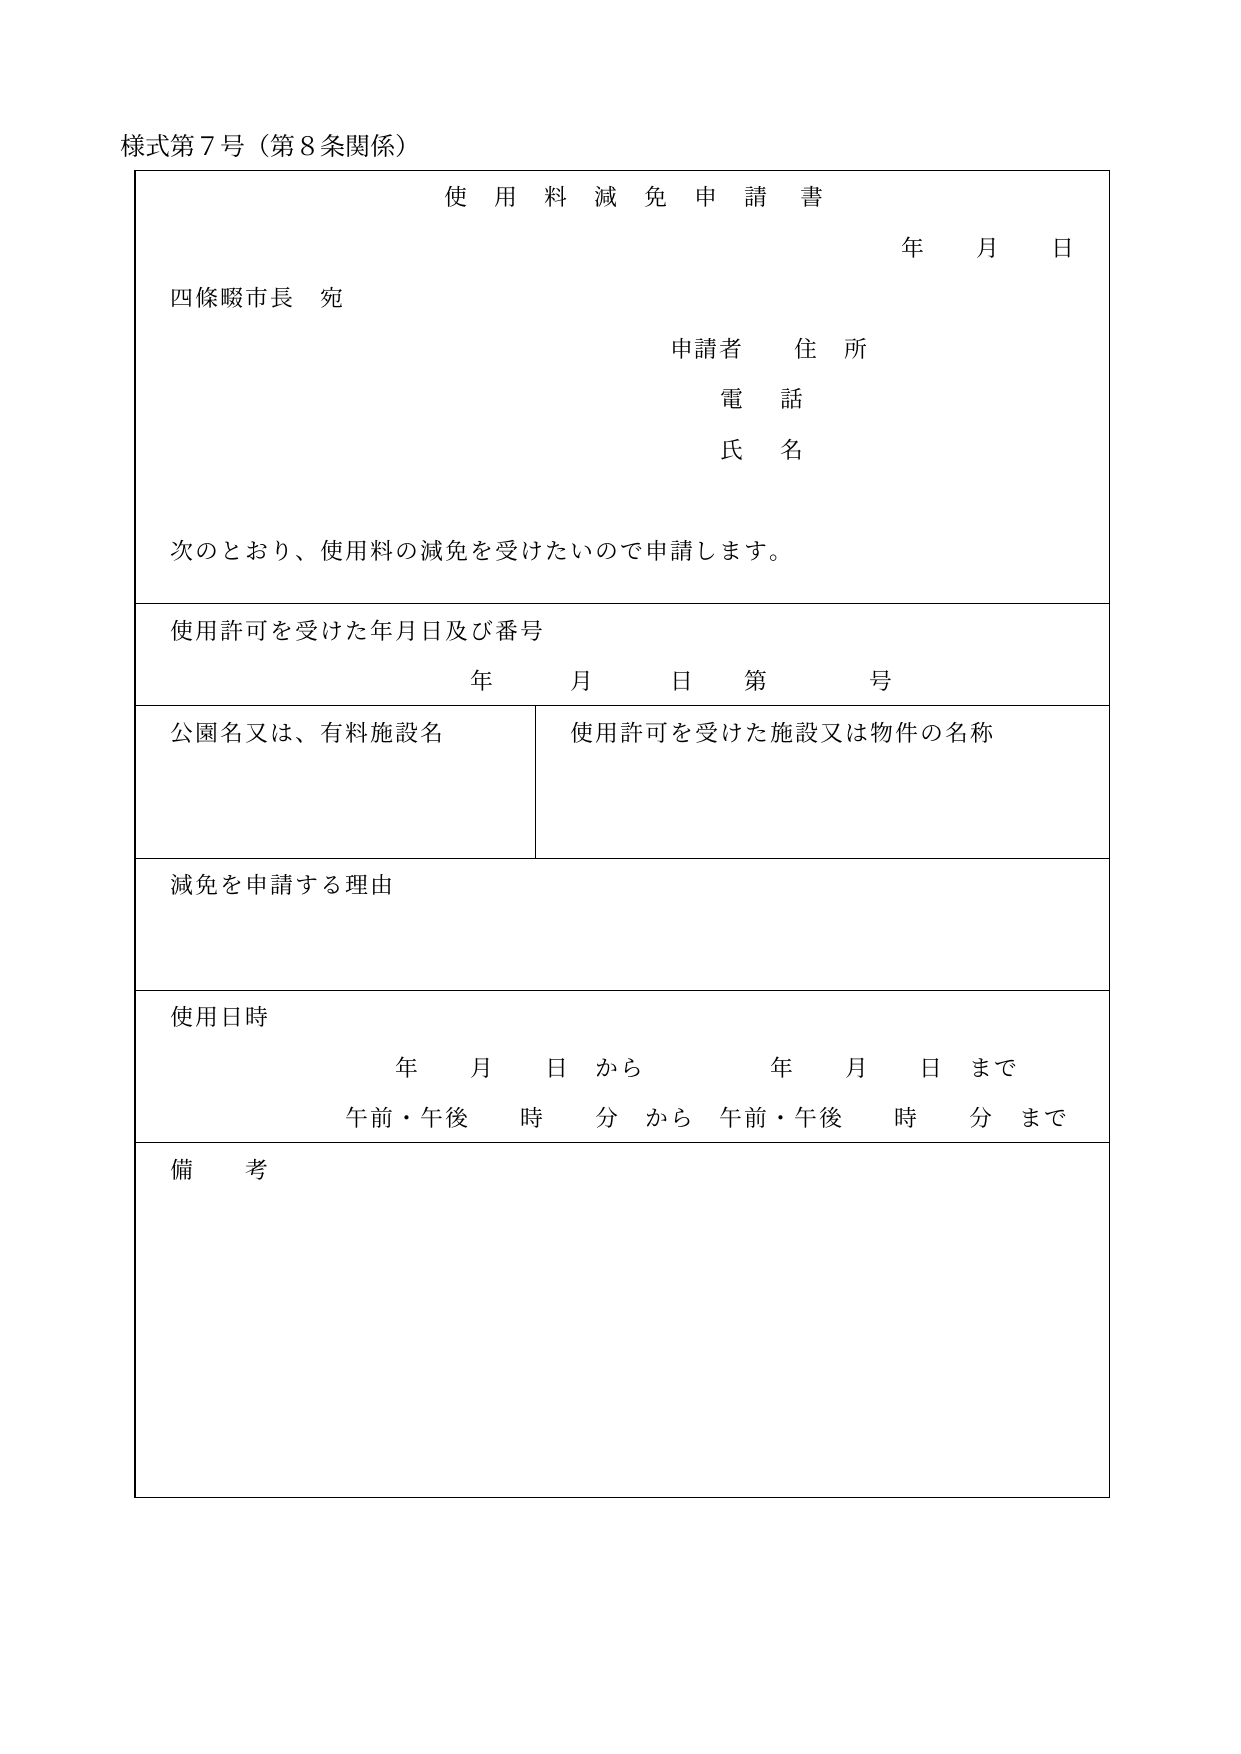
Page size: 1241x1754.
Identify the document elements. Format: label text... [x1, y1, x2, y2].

table_cell 使用日時 年 月 日 から 年 月 日 まで 午前・午後 時 分 から 午前・午後 時 分 まで [136, 991, 1109, 1142]
table_cell 使用許可を受けた施設又は物件の名称 [536, 706, 1109, 858]
table_cell 減免を申請する理由 [136, 859, 1109, 990]
table_header 使用料減免申請書 年 月 日 四條畷市長 宛 申請者 住 所 電話 氏名 次のとおり、使用料の減免を受けたいので申請します。 [136, 171, 1109, 603]
table_cell 備 考 [136, 1143, 1109, 1497]
table_cell 使用許可を受けた年月日及び番号 年 月 日 第 号 [136, 604, 1109, 705]
text 様式第７号（第８条関係） [120, 119, 1120, 170]
table_cell 公園名又は、有料施設名 [136, 706, 535, 858]
